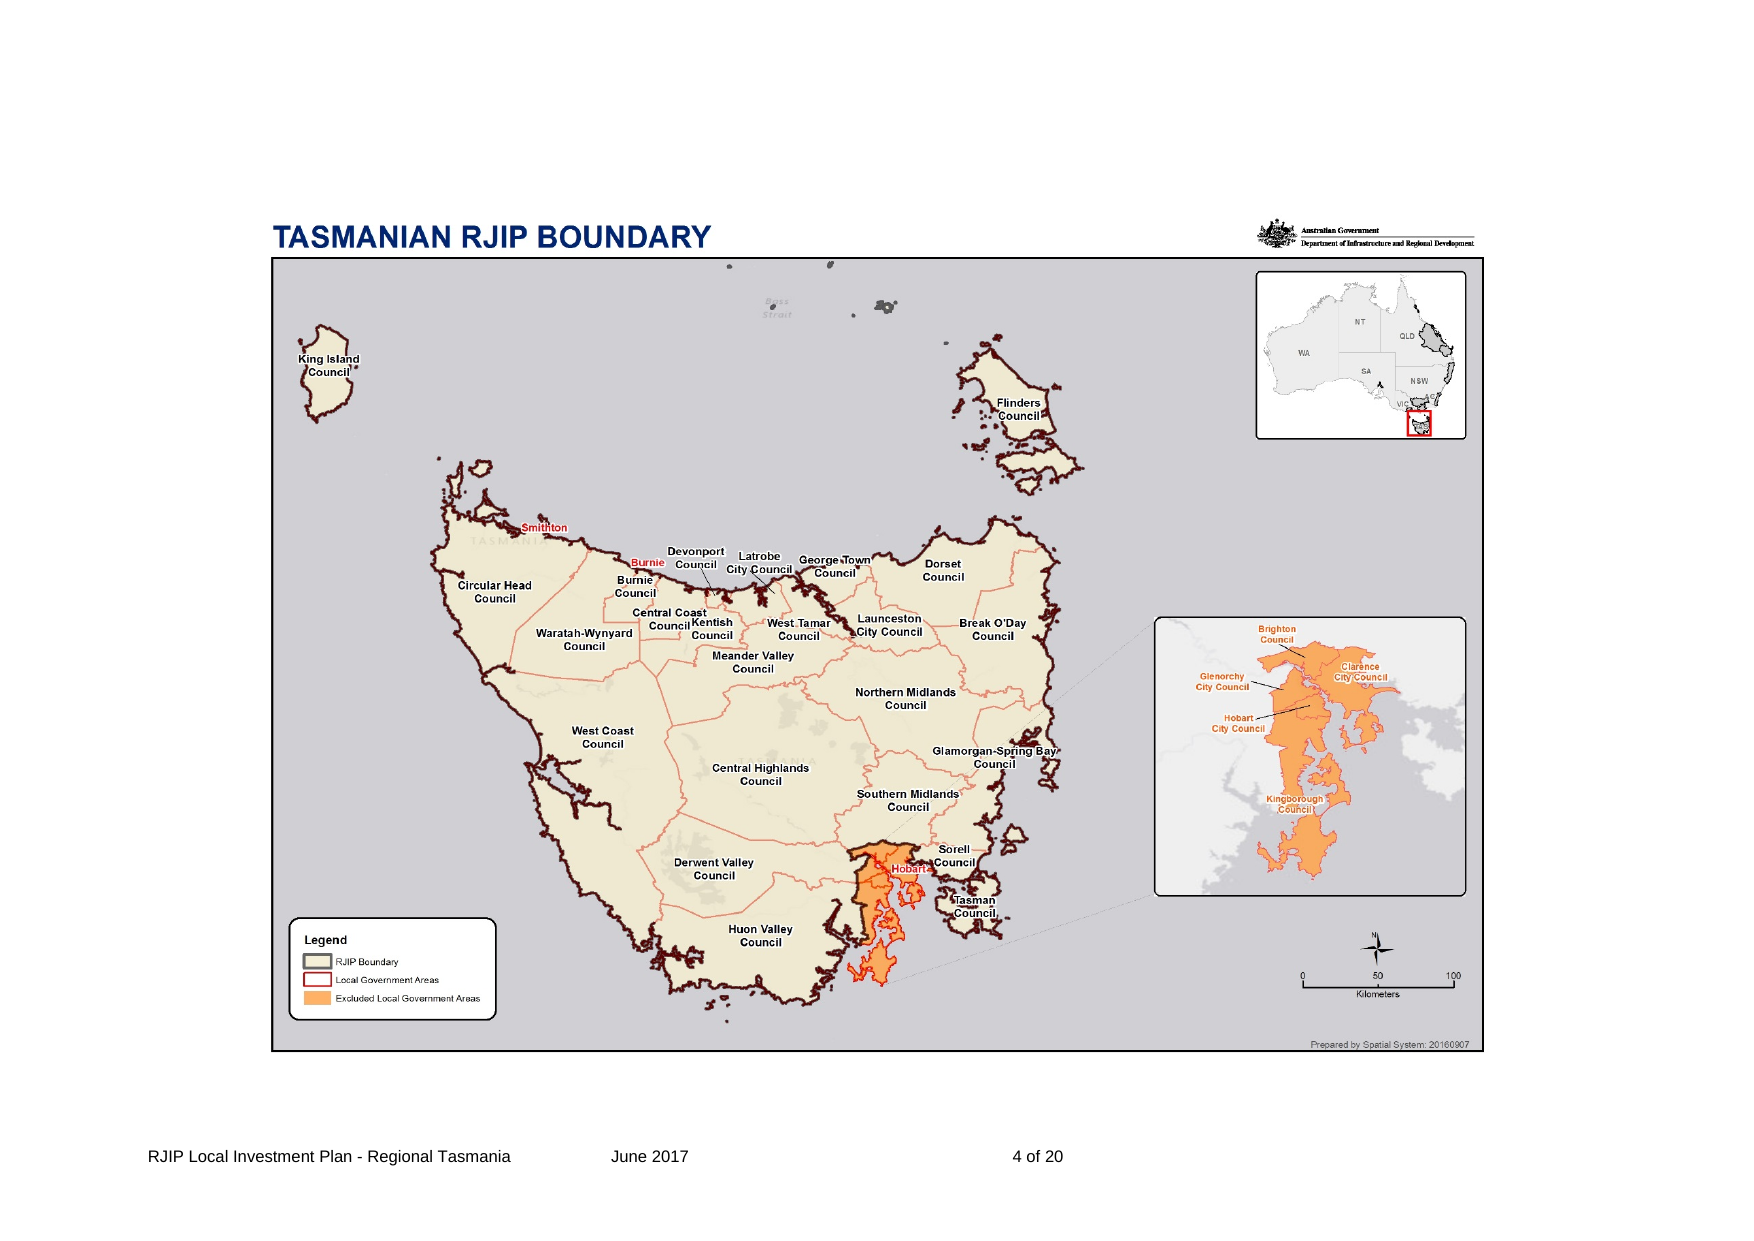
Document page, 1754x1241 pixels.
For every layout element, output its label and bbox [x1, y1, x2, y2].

picture [237, 181, 1517, 1085]
